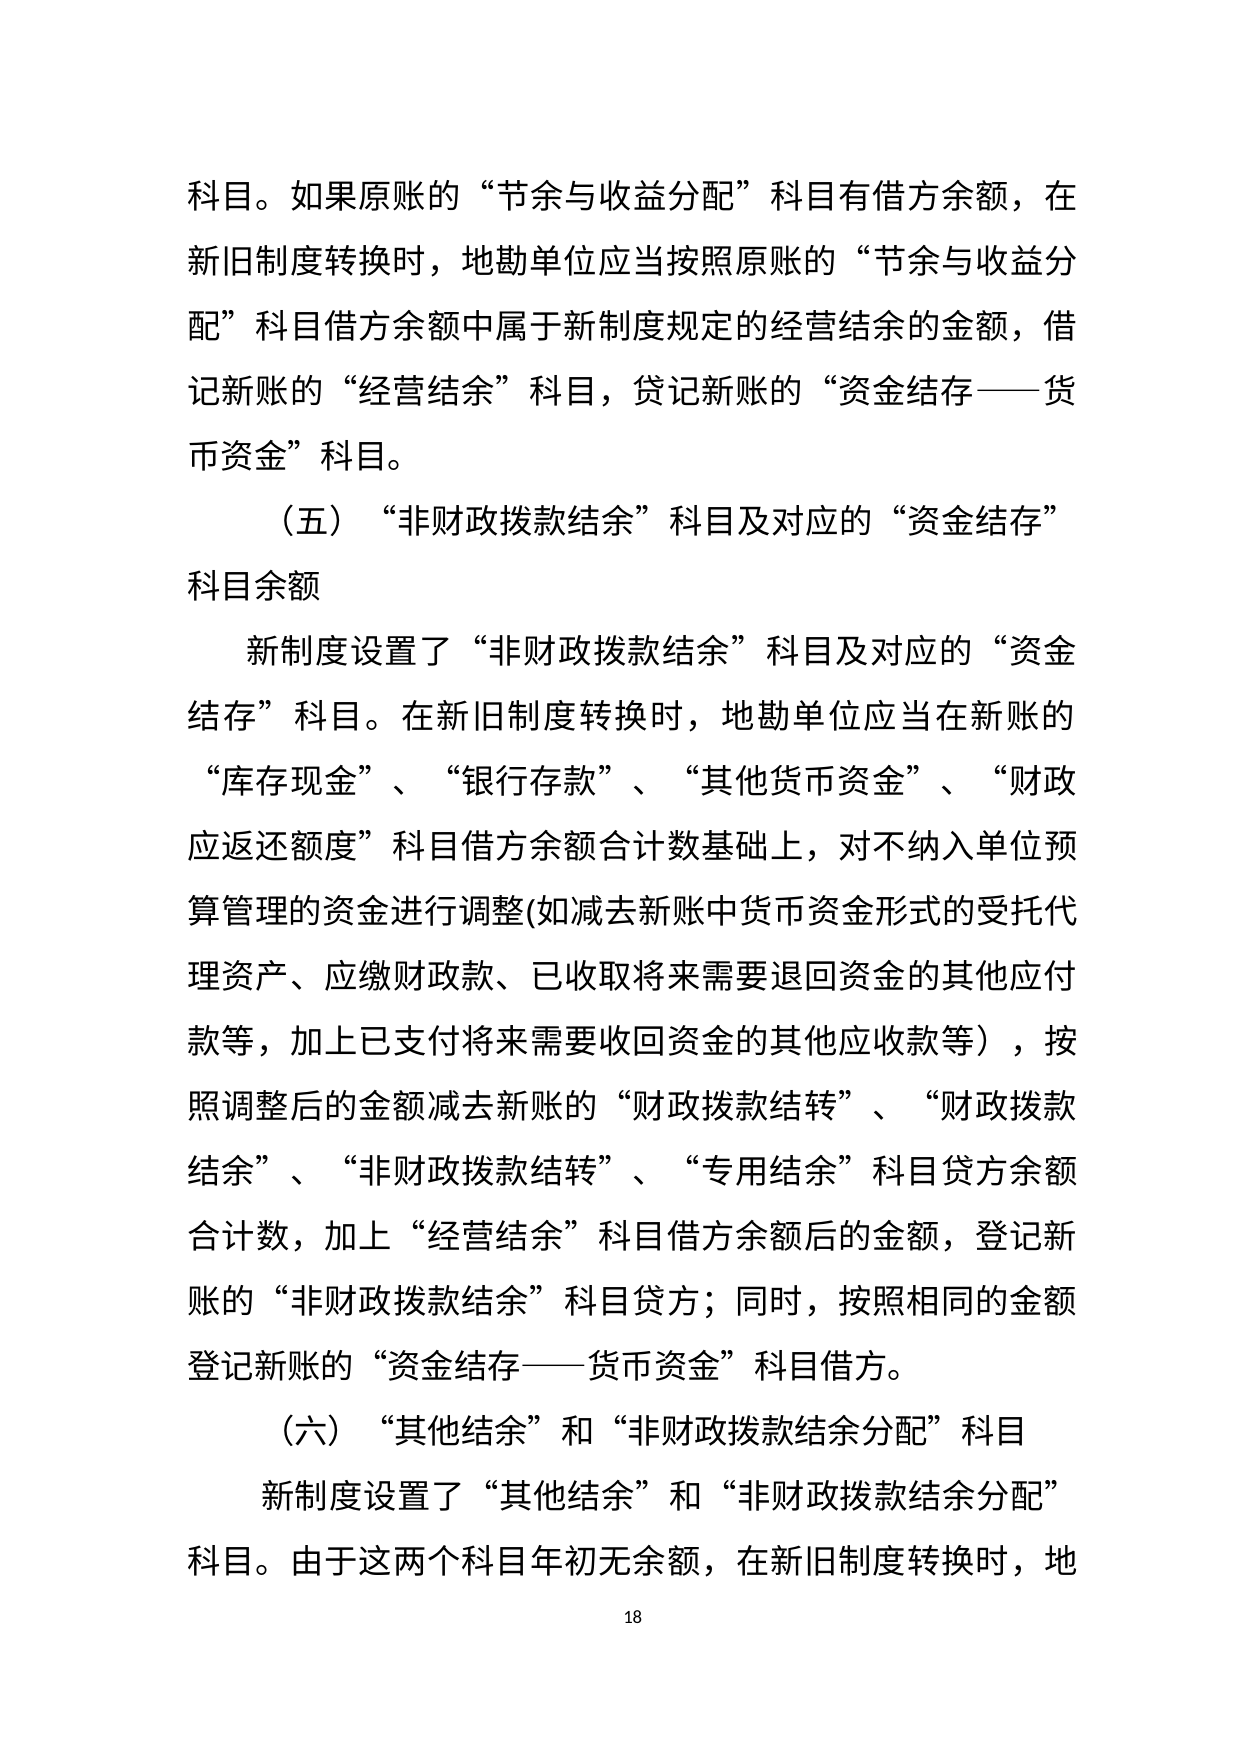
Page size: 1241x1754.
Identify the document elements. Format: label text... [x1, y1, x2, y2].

text （六）“其他结余”和“非财政拨款结余分配”科目 [187, 1397, 1078, 1462]
text 新制度设置了“非财政拨款结余”科目及对应的“资金结存”科目。在新旧制度转换时，地勘单位应当在新账的“库存现金”、“银行存款”、“其他货币资金”、“财政应返还额度”科目借方余额合计数基础上，对不纳入单位预算管理的资金进行调整(如减去新账中货币资金形式的受托代理资产、应缴财政款、已收取将来需要退回资金的其他应付款等，加上已支付将来需要收回资金的其他应收款等），按照调整后的金额减去新账的“财政拨款结转”、“财政拨款结余”、“非财政拨款结转”、“专用结余”科目贷方余额合计数，加上“经营结余”科目借方余额后的金额，登记新账的“非财政拨款结余”科目贷方；同时，按照相同的金额登记新账的“资金结存——货币资金”科目借方。 [187, 617, 1078, 1397]
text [187, 1462, 1078, 1592]
text （五）“非财政拨款结余”科目及对应的“资金结存”科目余额 [187, 487, 1078, 617]
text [187, 162, 1078, 487]
